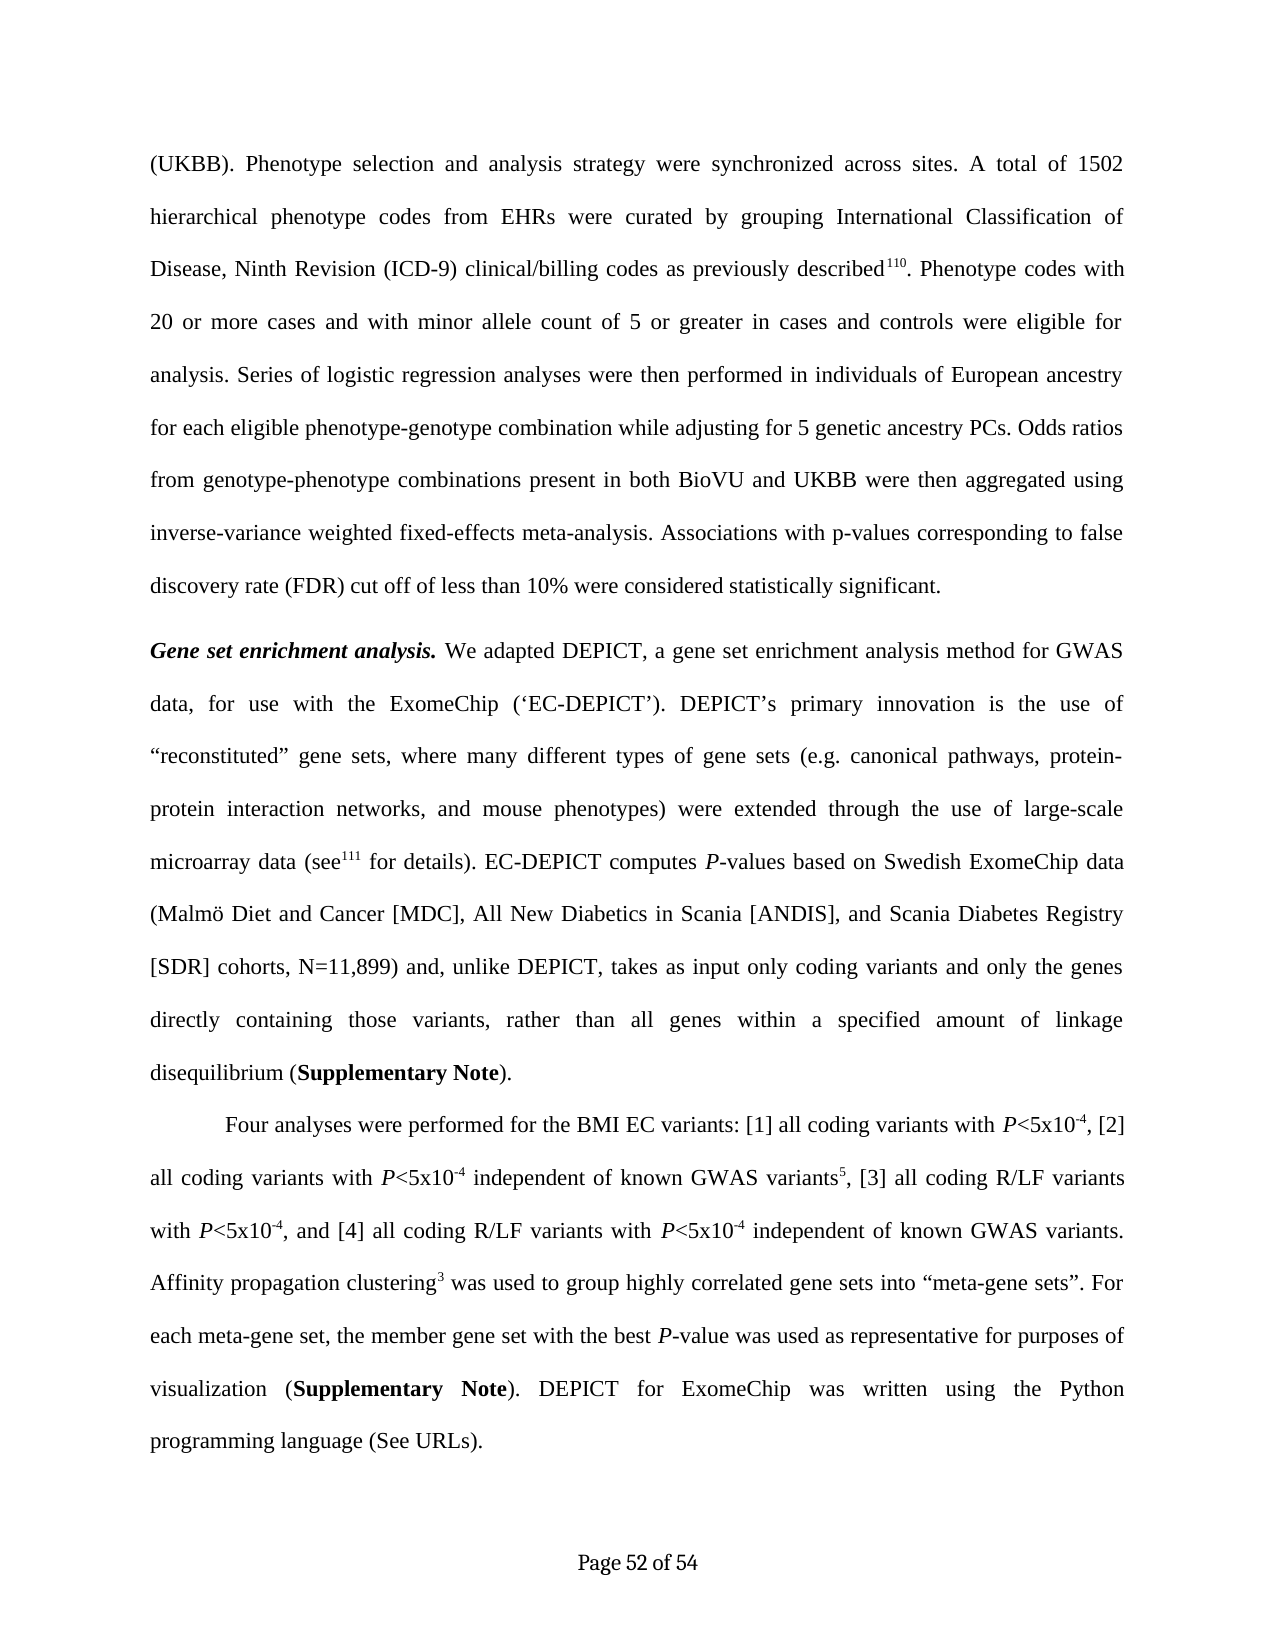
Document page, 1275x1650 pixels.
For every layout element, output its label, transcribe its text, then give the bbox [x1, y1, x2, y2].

text Gene set enrichment analysis. We adapted DEPICT, a gene set enrichment analysis method for GWAS data, for use with the ExomeChip (‘EC-DEPICT’). DEPICT’s primary innovation is the use of “reconstituted” gene sets, where many different types of gene sets (e.g. canonical pathways, protein-protein interaction networks, and mouse phenotypes) were extended through the use of large-scale microarray data (see111 for details). EC-DEPICT computes P-values based on Swedish ExomeChip data (Malmö Diet and Cancer [MDC], All New Diabetics in Scania [ANDIS], and Scania Diabetes Registry [SDR] cohorts, N=11,899) and, unlike DEPICT, takes as input only coding variants and only the genes directly containing those variants, rather than all genes within a specified amount of linkage disequilibrium (Supplementary Note). [150, 637, 1125, 1085]
text Four analyses were performed for the BMI EC variants: [1] all coding variants with P<5x10-4, [2] all coding variants with P<5x10-4 independent of known GWAS variants5, [3] all coding R/LF variants with P<5x10-4, and [4] all coding R/LF variants with P<5x10-4 independent of known GWAS variants. Affinity propagation clustering3 was used to group highly correlated gene sets into “meta-gene sets”. For each meta-gene set, the member gene set with the best P-value was used as representative for purposes of visualization (Supplementary Note). DEPICT for ExomeChip was written using the Python programming language (See URLs). [150, 1111, 1125, 1454]
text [150, 150, 1125, 598]
